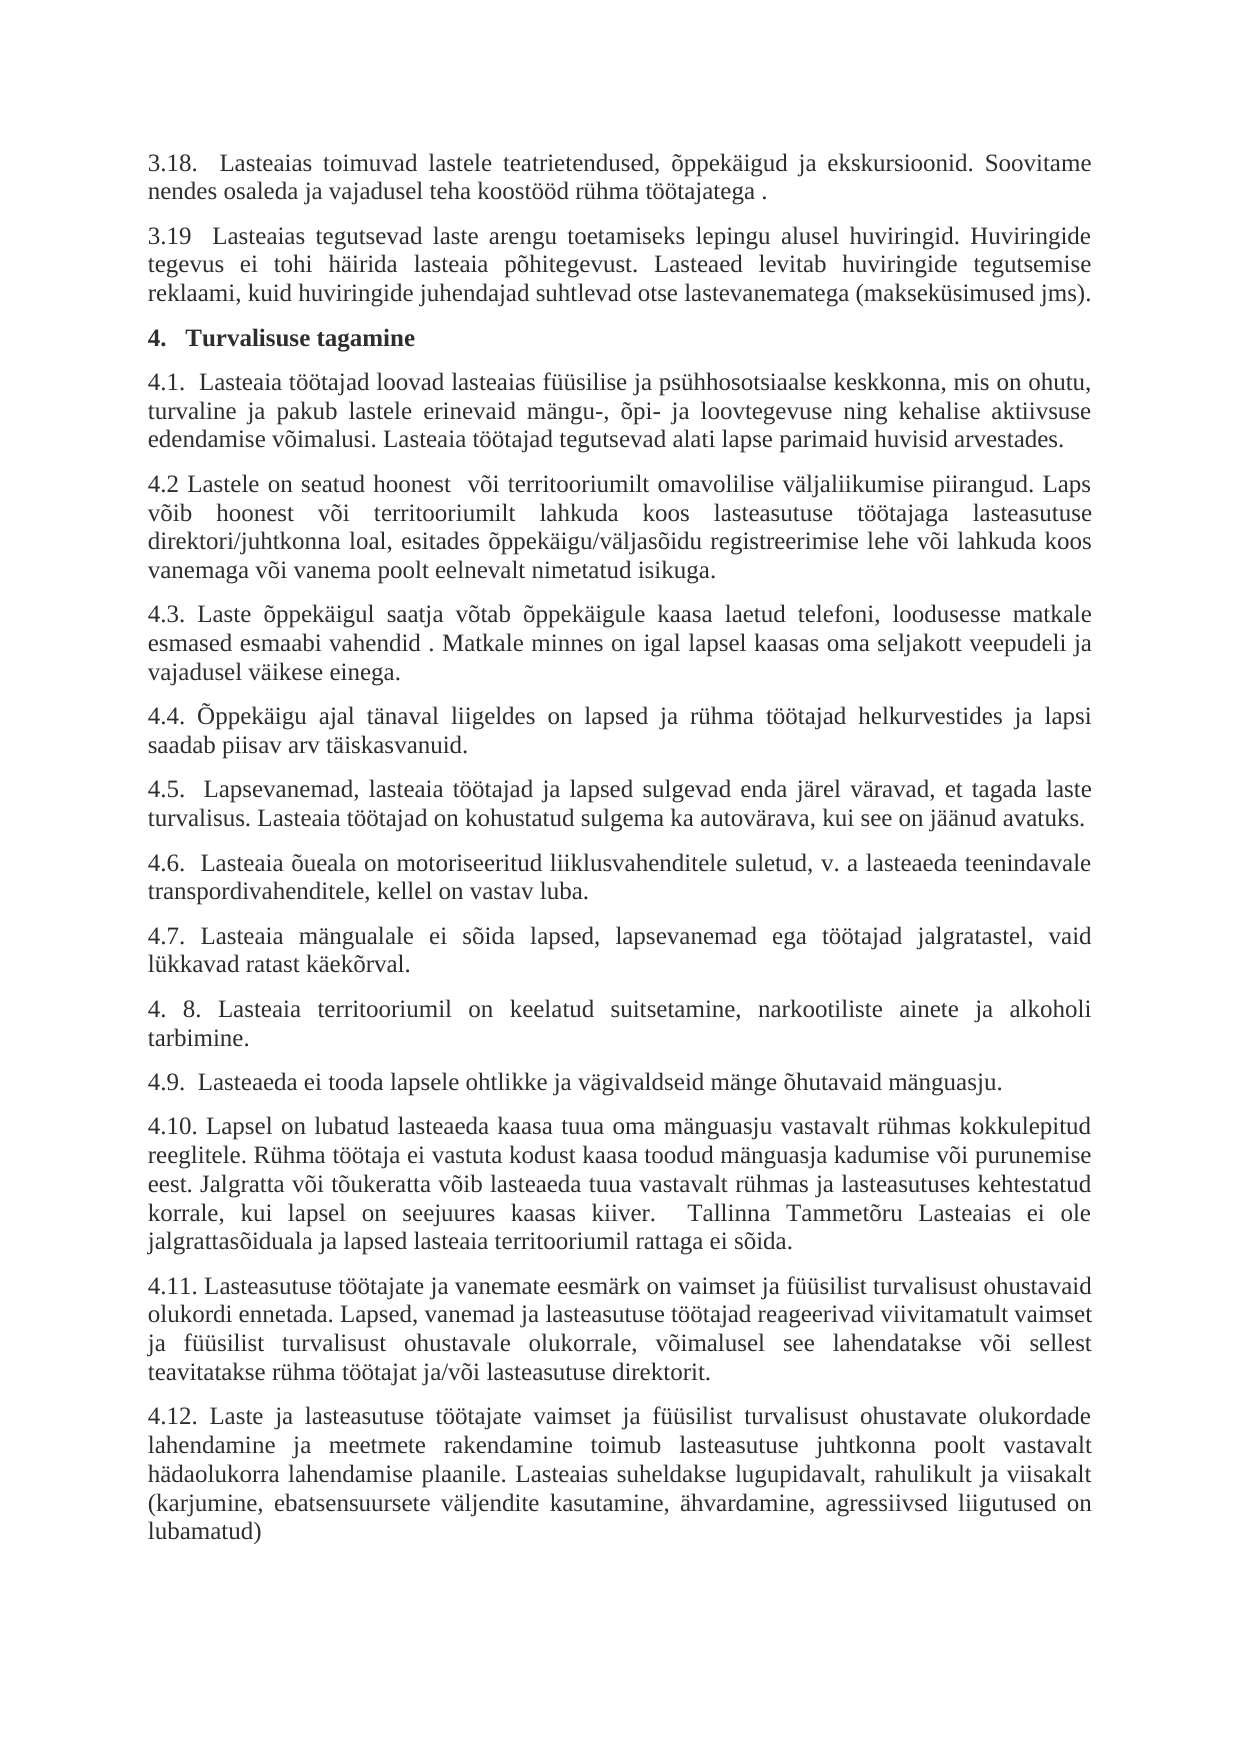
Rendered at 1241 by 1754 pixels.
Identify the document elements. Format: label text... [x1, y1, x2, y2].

text 4.5. Lapsevanemad, lasteaia töötajad ja lapsed sulgevad enda järel väravad, et tagada laste turvalisus. Lasteaia töötajad on kohustatud sulgema ka autovärava, kui see on jäänud avatuks. [148, 774, 1093, 832]
text 4.7. Lasteaia mängualale ei sõida lapsed, lapsevanemad ega töötajad jalgratastel, vaid lükkavad ratast käekõrval. [148, 921, 1093, 978]
text 4.2 Lastele on seatud hoonest või territooriumilt omavolilise väljaliikumise piirangud. Laps võib hoonest või territooriumilt lahkuda koos lasteasutuse töötajaga lasteasutuse direktori/juhtkonna loal, esitades õppekäigu/väljasõidu registreerimise lehe või lahkuda koos vanemaga või vanema poolt eelnevalt nimetatud isikuga. [148, 469, 1093, 584]
text 3.18. Lasteaias toimuvad lastele teatrietendused, õppekäigud ja ekskursioonid. Soovitame nendes osaleda ja vajadusel teha koostööd rühma töötajatega . [148, 148, 1093, 205]
text 4.10. Lapsel on lubatud lasteaeda kaasa tuua oma mänguasju vastavalt rühmas kokkulepitud reeglitele. Rühma töötaja ei vastuta kodust kaasa toodud mänguasja kadumise või purunemise eest. Jalgratta või tõukeratta võib lasteaeda tuua vastavalt rühmas ja lasteasutuses kehtestatud korrale, kui lapsel on seejuures kaasas kiiver. Tallinna Tammetõru Lasteaias ei ole jalgrattasõiduala ja lapsed lasteaia territooriumil rattaga ei sõida. [148, 1111, 1093, 1255]
text 4.11. Lasteasutuse töötajate ja vanemate eesmärk on vaimset ja füüsilist turvalisust ohustavaid olukordi ennetada. Lapsed, vanemad ja lasteasutuse töötajad reageerivad viivitamatult vaimset ja füüsilist turvalisust ohustavale olukorrale, võimalusel see lahendatakse või sellest teavitatakse rühma töötajat ja/või lasteasutuse direktorit. [148, 1271, 1093, 1386]
text 4. Turvalisuse tagamine [148, 323, 1093, 351]
text 4. 8. Lasteaia territooriumil on keelatud suitsetamine, narkootiliste ainete ja alkoholi tarbimine. [148, 994, 1093, 1051]
text 4.4. Õppekäigu ajal tänaval liigeldes on lapsed ja rühma töötajad helkurvestides ja lapsi saadab piisav arv täiskasvanuid. [148, 701, 1093, 759]
text 3.19 Lasteaias tegutsevad laste arengu toetamiseks lepingu alusel huviringid. Huviringide tegevus ei tohi häirida lasteaia põhitegevust. Lasteaed levitab huviringide tegutsemise reklaami, kuid huviringide juhendajad suhtlevad otse lastevanematega (makseküsimused jms). [148, 221, 1093, 307]
text 4.1. Lasteaia töötajad loovad lasteaias füüsilise ja psühhosotsiaalse keskkonna, mis on ohutu, turvaline ja pakub lastele erinevaid mängu-, õpi- ja loovtegevuse ning kehalise aktiivsuse edendamise võimalusi. Lasteaia töötajad tegutsevad alati lapse parimaid huvisid arvestades. [148, 367, 1093, 453]
text 4.12. Laste ja lasteasutuse töötajate vaimset ja füüsilist turvalisust ohustavate olukordade lahendamine ja meetmete rakendamine toimub lasteasutuse juhtkonna poolt vastavalt hädaolukorra lahendamise plaanile. Lasteaias suheldakse lugupidavalt, rahulikult ja viisakalt (karjumine, ebatsensuursete väljendite kasutamine, ähvardamine, agressiivsed liigutused on lubamatud) [148, 1401, 1093, 1545]
text 4.3. Laste õppekäigul saatja võtab õppekäigule kaasa laetud telefoni, loodusesse matkale esmased esmaabi vahendid . Matkale minnes on igal lapsel kaasas oma seljakott veepudeli ja vajadusel väikese einega. [148, 599, 1093, 686]
text 4.6. Lasteaia õueala on motoriseeritud liiklusvahenditele suletud, v. a lasteaeda teenindavale transpordivahenditele, kellel on vastav luba. [148, 848, 1093, 905]
text 4.9. Lasteaeda ei tooda lapsele ohtlikke ja vägivaldseid mänge õhutavaid mänguasju. [148, 1067, 1093, 1096]
